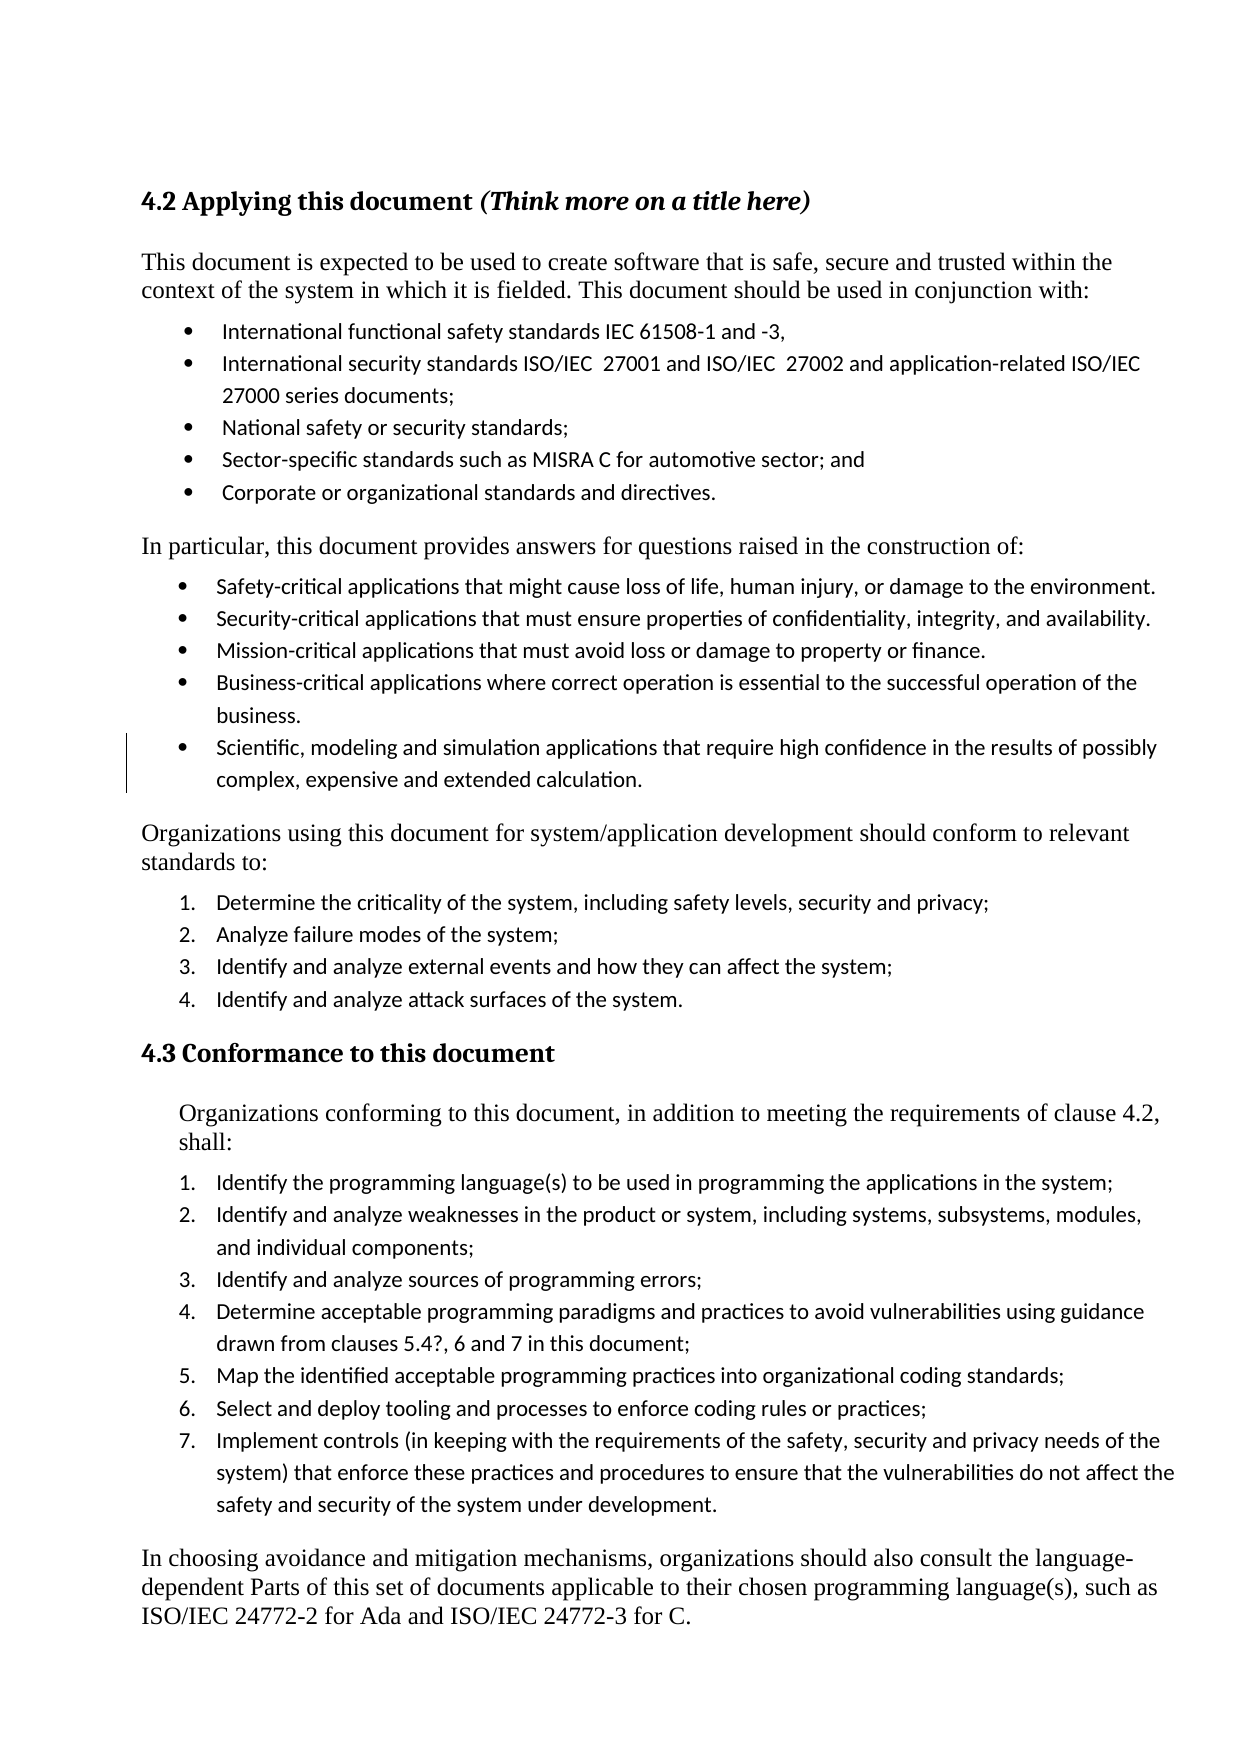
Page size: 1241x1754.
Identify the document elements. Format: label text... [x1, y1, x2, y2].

subtitle 4.2 Applying this document (Think more on a title here) [141, 186, 1182, 217]
list Map the identified acceptable programming practices into organizational coding standards; [178, 1362, 1182, 1389]
text In particular, this document provides answers for questions raised in the construction of: [141, 531, 1182, 559]
list Implement controls (in keeping with the requirements of the safety, security and privacy needs of the system) that enforce these practices and procedures to ensure that the vulnerabilities do not affect the safety and security of the system under development. [178, 1426, 1182, 1518]
list Security-critical applications that must ensure properties of confidentiality, integrity, and availability. [178, 604, 1182, 632]
list Safety-critical applications that might cause loss of life, human injury, or damage to the environment. [178, 572, 1182, 600]
text Organizations conforming to this document, in addition to meeting the requirements of clause 4.2, shall: [178, 1098, 1182, 1156]
list Scientific, modeling and simulation applications that require high confidence in the results of possibly complex, expensive and extended calculation. [178, 733, 1182, 793]
list Select and deploy tooling and processes to enforce coding rules or practices; [178, 1394, 1182, 1422]
list Determine the criticality of the system, including safety levels, security and privacy; [178, 888, 1182, 916]
subtitle 4.3 Conformance to this document [141, 1038, 1182, 1069]
list Mission-critical applications that must avoid loss or damage to property or finance. [178, 636, 1182, 664]
list National safety or security standards; [184, 413, 1182, 441]
text This document is expected to be used to create software that is safe, secure and trusted within the context of the system in which it is fielded. This document should be used in conjunction with: [141, 247, 1182, 304]
list Identify the programming language(s) to be used in programming the applications in the system; [178, 1168, 1182, 1196]
list Analyze failure modes of the system; [178, 920, 1182, 948]
list Business-critical applications where correct operation is essential to the successful operation of the business. [178, 668, 1182, 729]
list Identify and analyze external events and how they can affect the system; [178, 952, 1182, 981]
list Corporate or organizational standards and directives. [184, 478, 1182, 506]
list Sector-specific standards such as MISRA C for automotive sector; and [184, 446, 1182, 473]
list International security standards ISO/IEC 27001 and ISO/IEC 27002 and application-related ISO/IEC 27000 series documents; [184, 349, 1182, 409]
list Identify and analyze sources of programming errors; [178, 1265, 1182, 1293]
list Identify and analyze attack surfaces of the system. [178, 985, 1182, 1013]
list Identify and analyze weaknesses in the product or system, including systems, subsystems, modules, and individual components; [178, 1201, 1182, 1261]
text Organizations using this document for system/application development should conform to relevant standards to: [141, 818, 1182, 876]
text In choosing avoidance and mitigation mechanisms, organizations should also consult the language-dependent Parts of this set of documents applicable to their chosen programming language(s), such as ISO/IEC 24772-2 for Ada and ISO/IEC 24772-3 for C. [141, 1543, 1182, 1629]
list International functional safety standards IEC 61508-1 and -3, [184, 317, 1182, 345]
list Determine acceptable programming paradigms and practices to avoid vulnerabilities using guidance drawn from clauses 5.4?, 6 and 7 in this document; [178, 1297, 1182, 1357]
